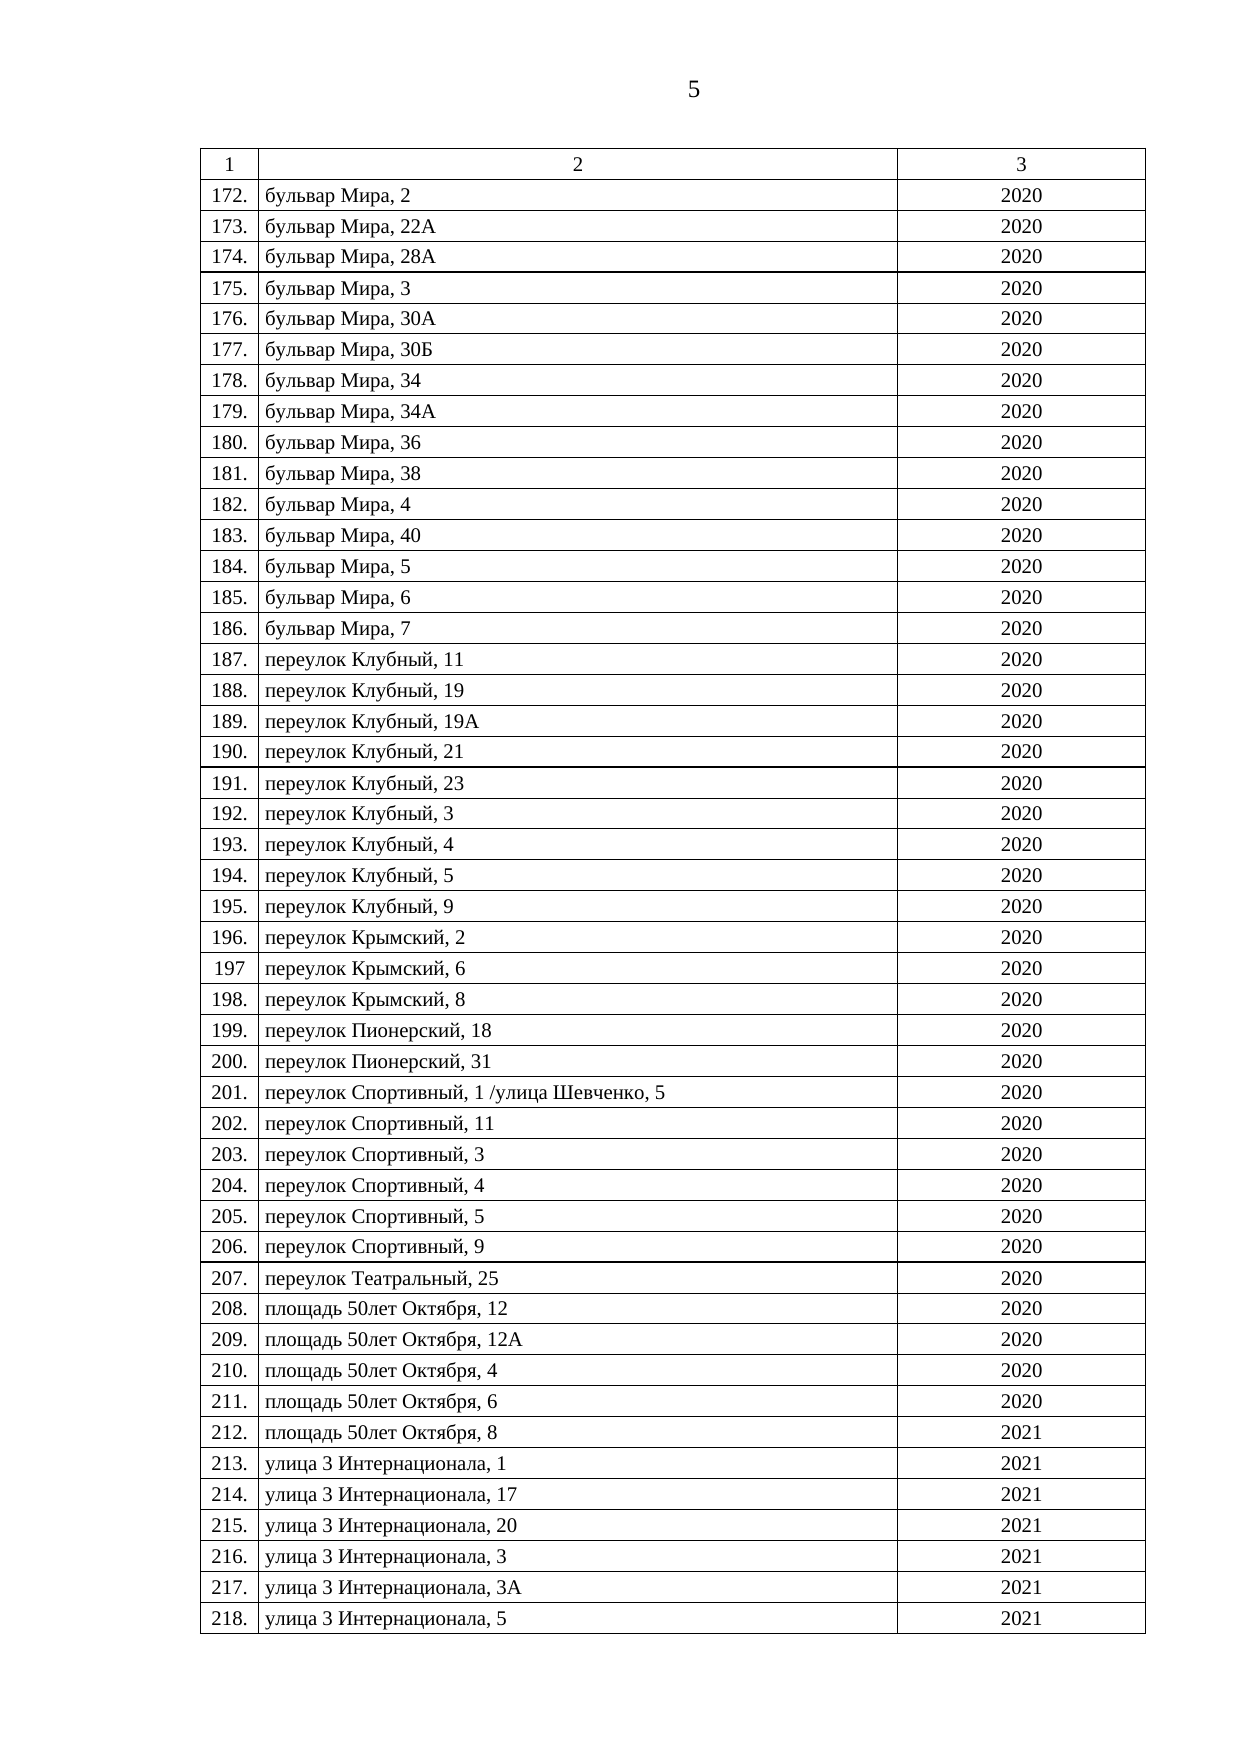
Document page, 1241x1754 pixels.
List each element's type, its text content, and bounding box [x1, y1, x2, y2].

table_cell 2020 [898, 1077, 1145, 1107]
table_cell площадь 50лет Октября, 12 [259, 1294, 897, 1323]
table_cell бульвар Мира, 38 [259, 458, 897, 488]
table_cell переулок Клубный, 4 [259, 829, 897, 859]
table_header 3 [898, 149, 1145, 179]
table_cell 184. [201, 551, 258, 581]
table_cell переулок Пионерский, 18 [259, 1015, 897, 1045]
table_cell переулок Клубный, 23 [259, 768, 897, 797]
table_cell переулок Клубный, 19А [259, 706, 897, 736]
table_cell 213. [201, 1448, 258, 1478]
table_cell 203. [201, 1139, 258, 1169]
table_cell улица 3 Интернационала, 5 [259, 1603, 897, 1633]
table_cell бульвар Мира, 4 [259, 489, 897, 519]
table_cell 2020 [898, 891, 1145, 921]
table_cell 196. [201, 922, 258, 952]
table_cell 176. [201, 304, 258, 333]
table_cell площадь 50лет Октября, 12А [259, 1324, 897, 1354]
table_cell улица 3 Интернационала, 17 [259, 1479, 897, 1509]
table_cell 186. [201, 613, 258, 643]
table_cell переулок Спортивный, 1 /улица Шевченко, 5 [259, 1077, 897, 1107]
table_cell 2020 [898, 458, 1145, 488]
table_cell 2020 [898, 1015, 1145, 1045]
table_cell площадь 50лет Октября, 6 [259, 1386, 897, 1416]
table_cell 173. [201, 211, 258, 241]
table_cell бульвар Мира, 34А [259, 396, 897, 426]
table_cell площадь 50лет Октября, 8 [259, 1417, 897, 1447]
table_cell 205. [201, 1201, 258, 1231]
table_cell переулок Клубный, 3 [259, 799, 897, 828]
table_cell улица 3 Интернационала, 20 [259, 1510, 897, 1540]
table_cell 2020 [898, 1294, 1145, 1323]
table_cell бульвар Мира, 3 [259, 273, 897, 302]
table_cell 191. [201, 768, 258, 797]
table_cell 199. [201, 1015, 258, 1045]
table_cell 174. [201, 242, 258, 271]
table_cell 2020 [898, 427, 1145, 457]
table_cell 2020 [898, 1386, 1145, 1416]
table_cell переулок Театральный, 25 [259, 1263, 897, 1292]
table_cell 2021 [898, 1603, 1145, 1633]
table_cell 181. [201, 458, 258, 488]
table_cell переулок Спортивный, 11 [259, 1108, 897, 1138]
table_cell 2020 [898, 304, 1145, 333]
table_cell 182. [201, 489, 258, 519]
table_cell переулок Спортивный, 3 [259, 1139, 897, 1169]
table_cell переулок Пионерский, 31 [259, 1046, 897, 1076]
table_cell 2020 [898, 180, 1145, 209]
table_cell 198. [201, 984, 258, 1014]
table_cell 2020 [898, 1232, 1145, 1261]
table_cell бульвар Мира, 34 [259, 365, 897, 395]
table_cell переулок Крымский, 8 [259, 984, 897, 1014]
table_cell улица 3 Интернационала, 3 [259, 1541, 897, 1571]
table_cell 187. [201, 644, 258, 674]
table_cell 209. [201, 1324, 258, 1354]
table_cell бульвар Мира, 2 [259, 180, 897, 209]
table_cell 194. [201, 860, 258, 890]
table_cell 2020 [898, 334, 1145, 364]
table_cell 2020 [898, 582, 1145, 612]
table_cell 2020 [898, 242, 1145, 271]
table_cell 2020 [898, 1263, 1145, 1292]
table_cell 2021 [898, 1541, 1145, 1571]
table_cell улица 3 Интернационала, 1 [259, 1448, 897, 1478]
table_cell 2020 [898, 984, 1145, 1014]
table_cell 2021 [898, 1417, 1145, 1447]
table_cell площадь 50лет Октября, 4 [259, 1355, 897, 1385]
table_cell 2020 [898, 520, 1145, 550]
table_cell 202. [201, 1108, 258, 1138]
table_cell 195. [201, 891, 258, 921]
table_cell 2020 [898, 1355, 1145, 1385]
table_cell переулок Крымский, 2 [259, 922, 897, 952]
table_cell 172. [201, 180, 258, 209]
table_header 2 [259, 149, 897, 179]
table_cell 2020 [898, 551, 1145, 581]
table_cell улица 3 Интернационала, 3А [259, 1572, 897, 1602]
table_cell 2020 [898, 799, 1145, 828]
table_cell переулок Крымский, 6 [259, 953, 897, 983]
table_cell 185. [201, 582, 258, 612]
table_cell 206. [201, 1232, 258, 1261]
table_cell 2020 [898, 613, 1145, 643]
table_cell бульвар Мира, 5 [259, 551, 897, 581]
table_cell 204. [201, 1170, 258, 1199]
table_cell 2020 [898, 1139, 1145, 1169]
table_cell 2021 [898, 1510, 1145, 1540]
table_cell 215. [201, 1510, 258, 1540]
table_cell 2020 [898, 396, 1145, 426]
table_cell 2020 [898, 1170, 1145, 1199]
table_cell 217. [201, 1572, 258, 1602]
table_cell 183. [201, 520, 258, 550]
table_cell 193. [201, 829, 258, 859]
table_cell 2020 [898, 737, 1145, 766]
table_cell переулок Клубный, 19 [259, 675, 897, 704]
table_header 1 [201, 149, 258, 179]
table_cell 2020 [898, 489, 1145, 519]
table_cell 2020 [898, 1201, 1145, 1231]
table_cell переулок Спортивный, 4 [259, 1170, 897, 1199]
table_cell 2020 [898, 644, 1145, 674]
table_cell переулок Клубный, 5 [259, 860, 897, 890]
table_cell 190. [201, 737, 258, 766]
table_cell 175. [201, 273, 258, 302]
table_cell бульвар Мира, 36 [259, 427, 897, 457]
table_cell 212. [201, 1417, 258, 1447]
table_cell 2021 [898, 1572, 1145, 1602]
table_cell 180. [201, 427, 258, 457]
table_cell 2020 [898, 675, 1145, 704]
table_cell 2020 [898, 829, 1145, 859]
table_cell 2020 [898, 953, 1145, 983]
table_cell бульвар Мира, 22А [259, 211, 897, 241]
table_cell 2021 [898, 1479, 1145, 1509]
table_cell переулок Спортивный, 5 [259, 1201, 897, 1231]
table_cell 2020 [898, 768, 1145, 797]
table_cell 2020 [898, 1046, 1145, 1076]
table_cell 2020 [898, 365, 1145, 395]
table_cell 2020 [898, 211, 1145, 241]
table_cell переулок Клубный, 11 [259, 644, 897, 674]
table_cell 178. [201, 365, 258, 395]
table_cell бульвар Мира, 30А [259, 304, 897, 333]
table_cell бульвар Мира, 28А [259, 242, 897, 271]
table_cell бульвар Мира, 40 [259, 520, 897, 550]
table_cell 210. [201, 1355, 258, 1385]
table_cell переулок Спортивный, 9 [259, 1232, 897, 1261]
table_cell 189. [201, 706, 258, 736]
table_cell 2020 [898, 1324, 1145, 1354]
table_cell 201. [201, 1077, 258, 1107]
table_cell 2020 [898, 706, 1145, 736]
table_cell бульвар Мира, 6 [259, 582, 897, 612]
table_cell 218. [201, 1603, 258, 1633]
table_cell 207. [201, 1263, 258, 1292]
table_cell переулок Клубный, 21 [259, 737, 897, 766]
table_cell бульвар Мира, 30Б [259, 334, 897, 364]
table_cell 197 [201, 953, 258, 983]
table_cell бульвар Мира, 7 [259, 613, 897, 643]
table_cell 216. [201, 1541, 258, 1571]
table_cell 2020 [898, 922, 1145, 952]
table_cell 2020 [898, 1108, 1145, 1138]
table_cell 208. [201, 1294, 258, 1323]
table_cell 2020 [898, 860, 1145, 890]
table_cell 188. [201, 675, 258, 704]
table_cell 192. [201, 799, 258, 828]
table_cell 211. [201, 1386, 258, 1416]
table_cell 200. [201, 1046, 258, 1076]
table_cell 2020 [898, 273, 1145, 302]
table_cell 214. [201, 1479, 258, 1509]
table_cell 2021 [898, 1448, 1145, 1478]
table_cell переулок Клубный, 9 [259, 891, 897, 921]
table_cell 179. [201, 396, 258, 426]
table_cell 177. [201, 334, 258, 364]
